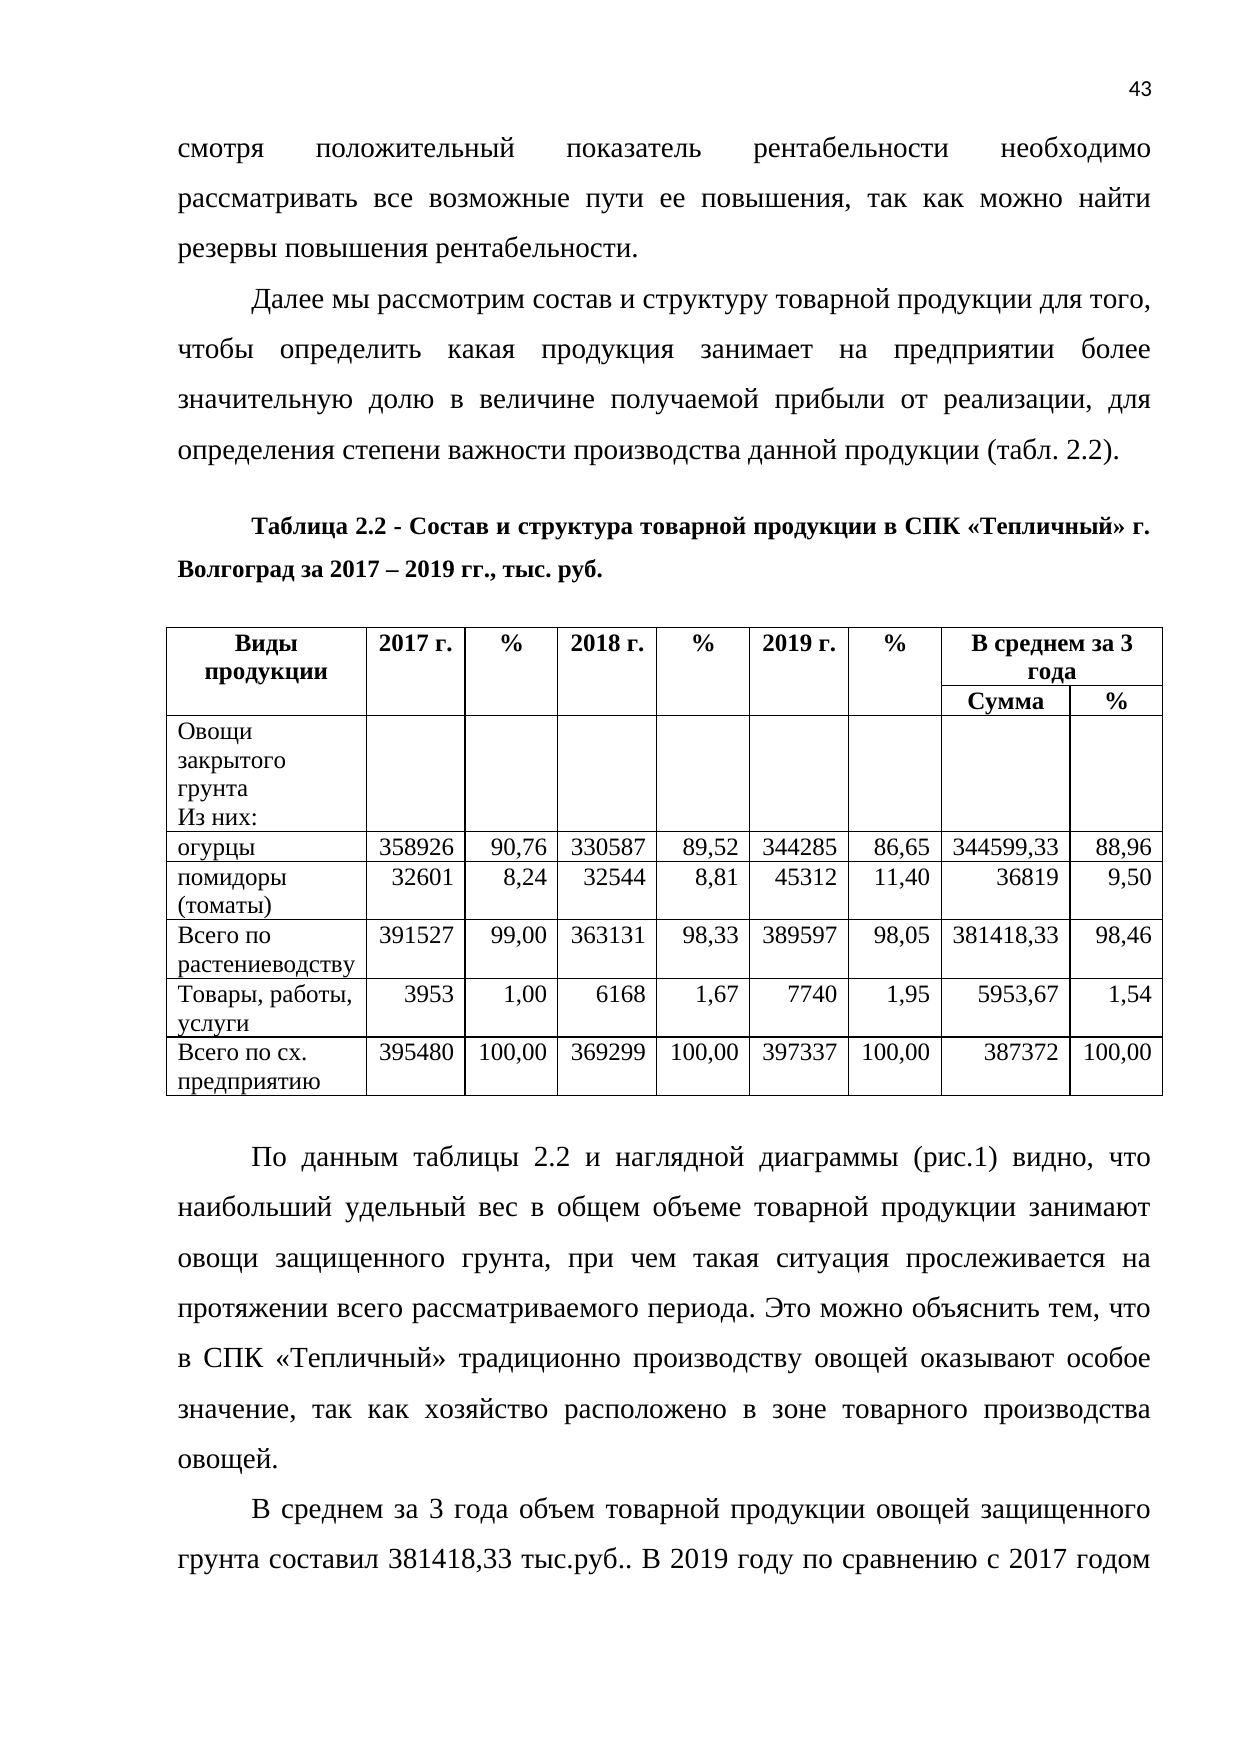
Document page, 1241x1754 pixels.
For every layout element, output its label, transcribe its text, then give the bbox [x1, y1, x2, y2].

table_cell Товары, работы, услуги [167, 979, 366, 1036]
table_cell 7740 [750, 979, 848, 1036]
table_cell [558, 716, 656, 831]
table_cell 100,00 [1071, 1038, 1162, 1095]
table_header 2019 г. [750, 628, 848, 715]
table_cell 397337 [750, 1038, 848, 1095]
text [177, 1491, 1152, 1575]
table_header 2018 г. [558, 628, 656, 715]
text По данным таблицы 2.2 и наглядной диаграммы (рис.1) видно, что наибольший удельный вес в общем объеме товарной продукции занимают овощи защищенного грунта, при чем такая ситуация прослеживается на протяжении всего рассматриваемого периода. Это можно объяснить тем, что в СПК «Тепличный» традиционно производству овощей оказывают особое значение, так как хозяйство расположено в зоне товарного производства овощей. [177, 1139, 1152, 1474]
table_cell 8,81 [657, 862, 749, 919]
table_cell [750, 716, 848, 831]
table_cell 98,46 [1071, 920, 1162, 978]
table_cell Всего по растениеводству [167, 920, 366, 978]
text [177, 130, 1152, 264]
table_cell 381418,33 [942, 920, 1069, 978]
table_cell 98,33 [657, 920, 749, 978]
table_cell 100,00 [657, 1038, 749, 1095]
table_header 2017 г. [367, 628, 464, 715]
table_cell 387372 [942, 1038, 1069, 1095]
table_cell огурцы [167, 832, 366, 861]
table_cell 344285 [750, 832, 848, 861]
table_cell помидоры (томаты) [167, 862, 366, 919]
table_header % [466, 628, 557, 715]
table_cell [849, 716, 941, 831]
table_cell [466, 716, 557, 831]
table_cell [367, 716, 464, 831]
table_cell 1,95 [849, 979, 941, 1036]
table_cell 6168 [558, 979, 656, 1036]
table_cell 1,67 [657, 979, 749, 1036]
table_cell 36819 [942, 862, 1069, 919]
table_cell 86,65 [849, 832, 941, 861]
table_cell [657, 716, 749, 831]
table_cell 3953 [367, 979, 464, 1036]
table_cell 5953,67 [942, 979, 1069, 1036]
text Далее мы рассмотрим состав и структуру товарной продукции для того, чтобы определить какая продукция занимает на предприятии более значительную долю в величине получаемой прибыли от реализации, для определения степени важности производства данной продукции (табл. 2.2). [177, 281, 1152, 465]
table_cell 1,54 [1071, 979, 1162, 1036]
table_cell 363131 [558, 920, 656, 978]
table_cell 330587 [558, 832, 656, 861]
table_header % [657, 628, 749, 715]
table_cell 11,40 [849, 862, 941, 919]
text Таблица 2.2 - Состав и структура товарной продукции в СПК «Тепличный» г. Волгоград за 2017 – 2019 гг., тыс. руб. [177, 511, 1152, 583]
table_header В среднем за 3 года [942, 628, 1162, 685]
table_cell 100,00 [466, 1038, 557, 1095]
table_cell 100,00 [849, 1038, 941, 1095]
table_cell 99,00 [466, 920, 557, 978]
table_cell 98,05 [849, 920, 941, 978]
table_cell 358926 [367, 832, 464, 861]
table_cell 9,50 [1071, 862, 1162, 919]
table_cell [942, 716, 1069, 831]
table_cell 1,00 [466, 979, 557, 1036]
table_cell 8,24 [466, 862, 557, 919]
table_cell 344599,33 [942, 832, 1069, 861]
table_cell Сумма [942, 686, 1069, 715]
table_cell % [1071, 686, 1162, 715]
table_cell 369299 [558, 1038, 656, 1095]
table_cell 32544 [558, 862, 656, 919]
table_cell 389597 [750, 920, 848, 978]
table_cell 45312 [750, 862, 848, 919]
table_header Виды продукции [167, 628, 366, 715]
table_cell 88,96 [1071, 832, 1162, 861]
table_cell 89,52 [657, 832, 749, 861]
table_cell Всего по сх. предприятию [167, 1038, 366, 1095]
table_cell Овощи закрытого грунта Из них: [167, 716, 366, 831]
table_cell [1071, 716, 1162, 831]
table_cell 32601 [367, 862, 464, 919]
table_header % [849, 628, 941, 715]
table_cell 395480 [367, 1038, 464, 1095]
table_cell 391527 [367, 920, 464, 978]
table_cell 90,76 [466, 832, 557, 861]
